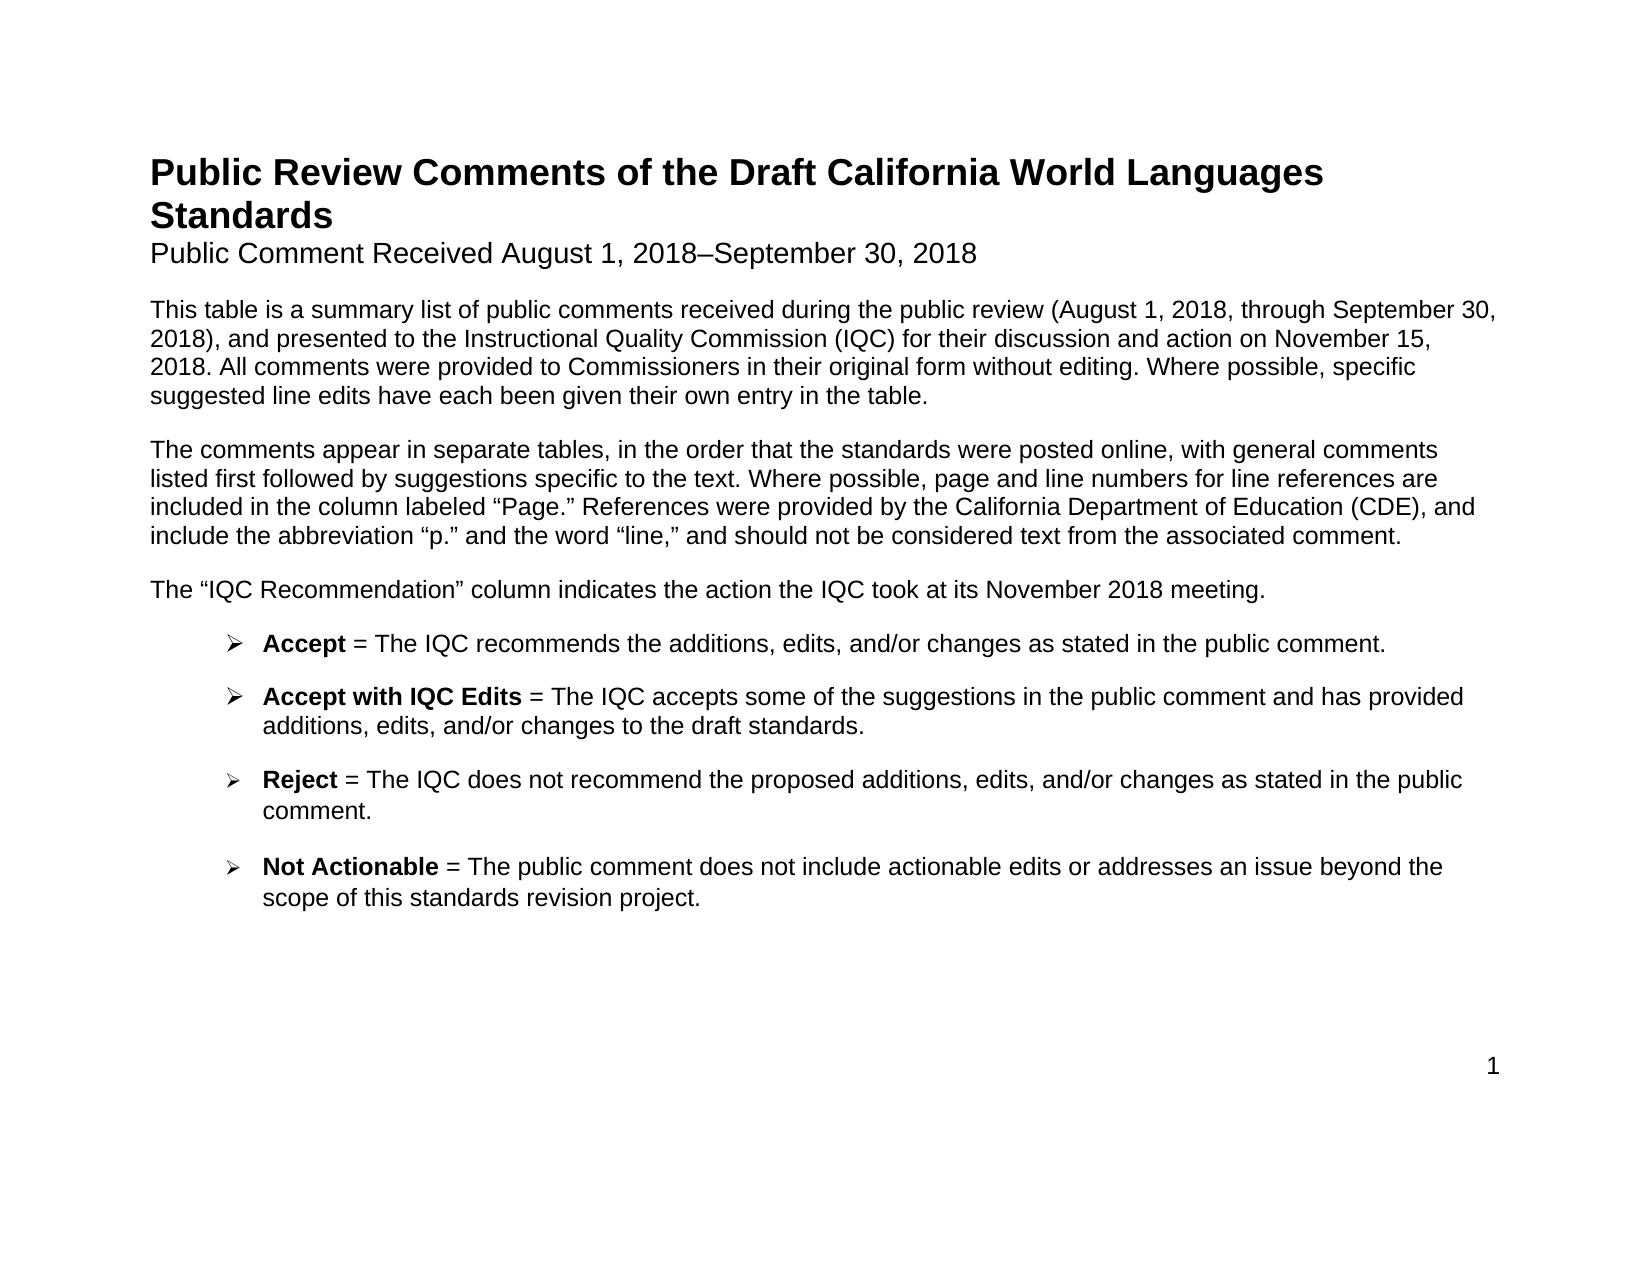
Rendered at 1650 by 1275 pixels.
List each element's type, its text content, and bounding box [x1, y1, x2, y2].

list Accept = The IQC recommends the additions, edits, and/or changes as stated in the public comment. [225, 628, 1500, 657]
list Reject = The IQC does not recommend the proposed additions, edits, and/or changes as stated in the public comment. [225, 765, 1500, 825]
subtitle Public Review Comments of the Draft California World Languages Standards [150, 150, 1500, 236]
text The “IQC Recommendation” column indicates the action the IQC took at its November 2018 meeting. [150, 575, 1500, 603]
text Public Comment Received August 1, 2018–September 30, 2018 [150, 236, 1500, 270]
text The comments appear in separate tables, in the order that the standards were posted online, with general comments listed first followed by suggestions specific to the text. Where possible, page and line numbers for line references are included in the column labeled “Page.” References were provided by the California Department of Education (CDE), and include the abbreviation “p.” and the word “line,” and should not be considered text from the associated comment. [150, 435, 1500, 550]
text This table is a summary list of public comments received during the public review (August 1, 2018, through September 30, 2018), and presented to the Instructional Quality Commission (IQC) for their discussion and action on November 15, 2018. All comments were provided to Commissioners in their original form without editing. Where possible, specific suggested line edits have each been given their own entry in the table. [150, 295, 1500, 410]
text 1 [150, 1051, 1500, 1080]
list Not Actionable = The public comment does not include actionable edits or addresses an issue beyond the scope of this standards revision project. [225, 852, 1500, 912]
list Accept with IQC Edits = The IQC accepts some of the suggestions in the public comment and has provided additions, edits, and/or changes to the draft standards. [225, 682, 1500, 740]
